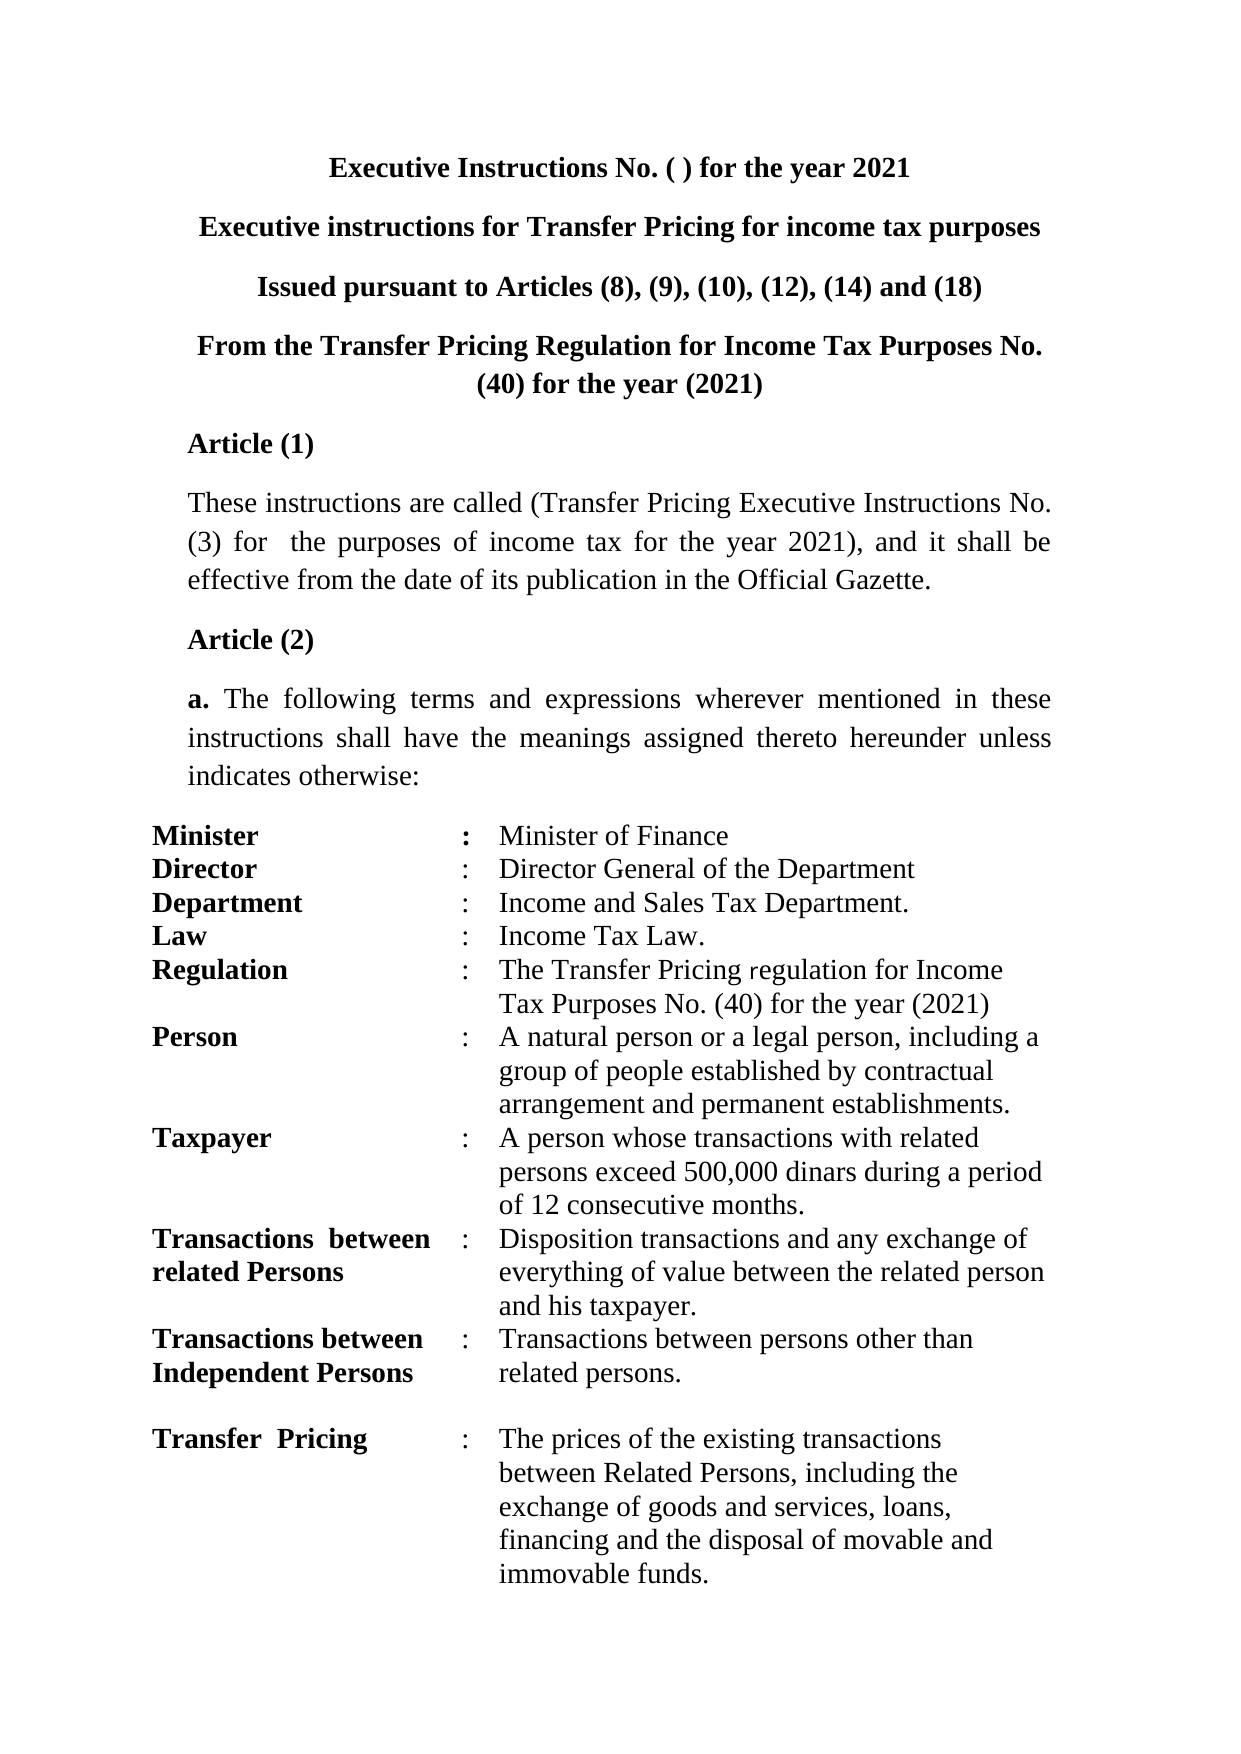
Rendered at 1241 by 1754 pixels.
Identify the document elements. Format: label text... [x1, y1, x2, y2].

table_header Minister [141, 818, 450, 851]
table_cell : [450, 1120, 487, 1221]
table_cell : [450, 952, 487, 1019]
table_cell Department [141, 885, 450, 918]
table_cell Transactions between persons other than related persons. [488, 1321, 1064, 1422]
text Issued pursuant to Articles (8), (9), (10), (12), (14) and (18) [187, 269, 1053, 302]
text From the Transfer Pricing Regulation for Income Tax Purposes No. (40) for the year (2021) [187, 328, 1053, 400]
table_cell Director [141, 851, 450, 885]
table_cell Transactions between related Persons [141, 1221, 450, 1321]
table_cell Income Tax Law. [488, 918, 1064, 952]
table_cell : [450, 1020, 487, 1120]
table_cell Transfer Pricing [141, 1422, 450, 1589]
text Article (1) [187, 426, 1053, 459]
table_cell Taxpayer [141, 1120, 450, 1221]
table_cell Income and Sales Tax Department. [488, 885, 1064, 918]
table_cell : [450, 1221, 487, 1321]
table_cell Regulation [141, 952, 450, 1019]
text These instructions are called (Transfer Pricing Executive Instructions No. (3) for the purposes of income tax for the year 2021), and it shall be effective from the date of its publication in the Official Gazette. [187, 485, 1053, 596]
table_cell A person whose transactions with related persons exceed 500,000 dinars during a period of 12 consecutive months. [488, 1120, 1064, 1221]
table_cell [488, 1422, 1064, 1589]
table_cell : [450, 1321, 487, 1422]
table_cell The Transfer Pricing regulation for Income Tax Purposes No. (40) for the year (2021) [488, 952, 1064, 1019]
table_cell Disposition transactions and any exchange of everything of value between the related person and his taxpayer. [488, 1221, 1064, 1321]
table_header : [450, 818, 487, 851]
table_cell Director General of the Department [488, 851, 1064, 885]
table_cell Transactions between Independent Persons [141, 1321, 450, 1422]
table_cell : [450, 885, 487, 918]
table_cell Law [141, 918, 450, 952]
text Executive instructions for Transfer Pricing for income tax purposes [187, 209, 1053, 243]
text Article (2) [187, 622, 1053, 655]
table_cell : [450, 851, 487, 885]
table_cell : [450, 918, 487, 952]
text Executive Instructions No. ( ) for the year 2021 [187, 150, 1053, 183]
table_header Minister of Finance [488, 818, 1064, 851]
table_cell Person [141, 1020, 450, 1120]
table_cell : [450, 1422, 487, 1589]
table_cell A natural person or a legal person, including a group of people established by contractual arrangement and permanent establishments. [488, 1020, 1064, 1120]
text a. The following terms and expressions wherever mentioned in these instructions shall have the meanings assigned thereto hereunder unless indicates otherwise: [187, 681, 1053, 792]
